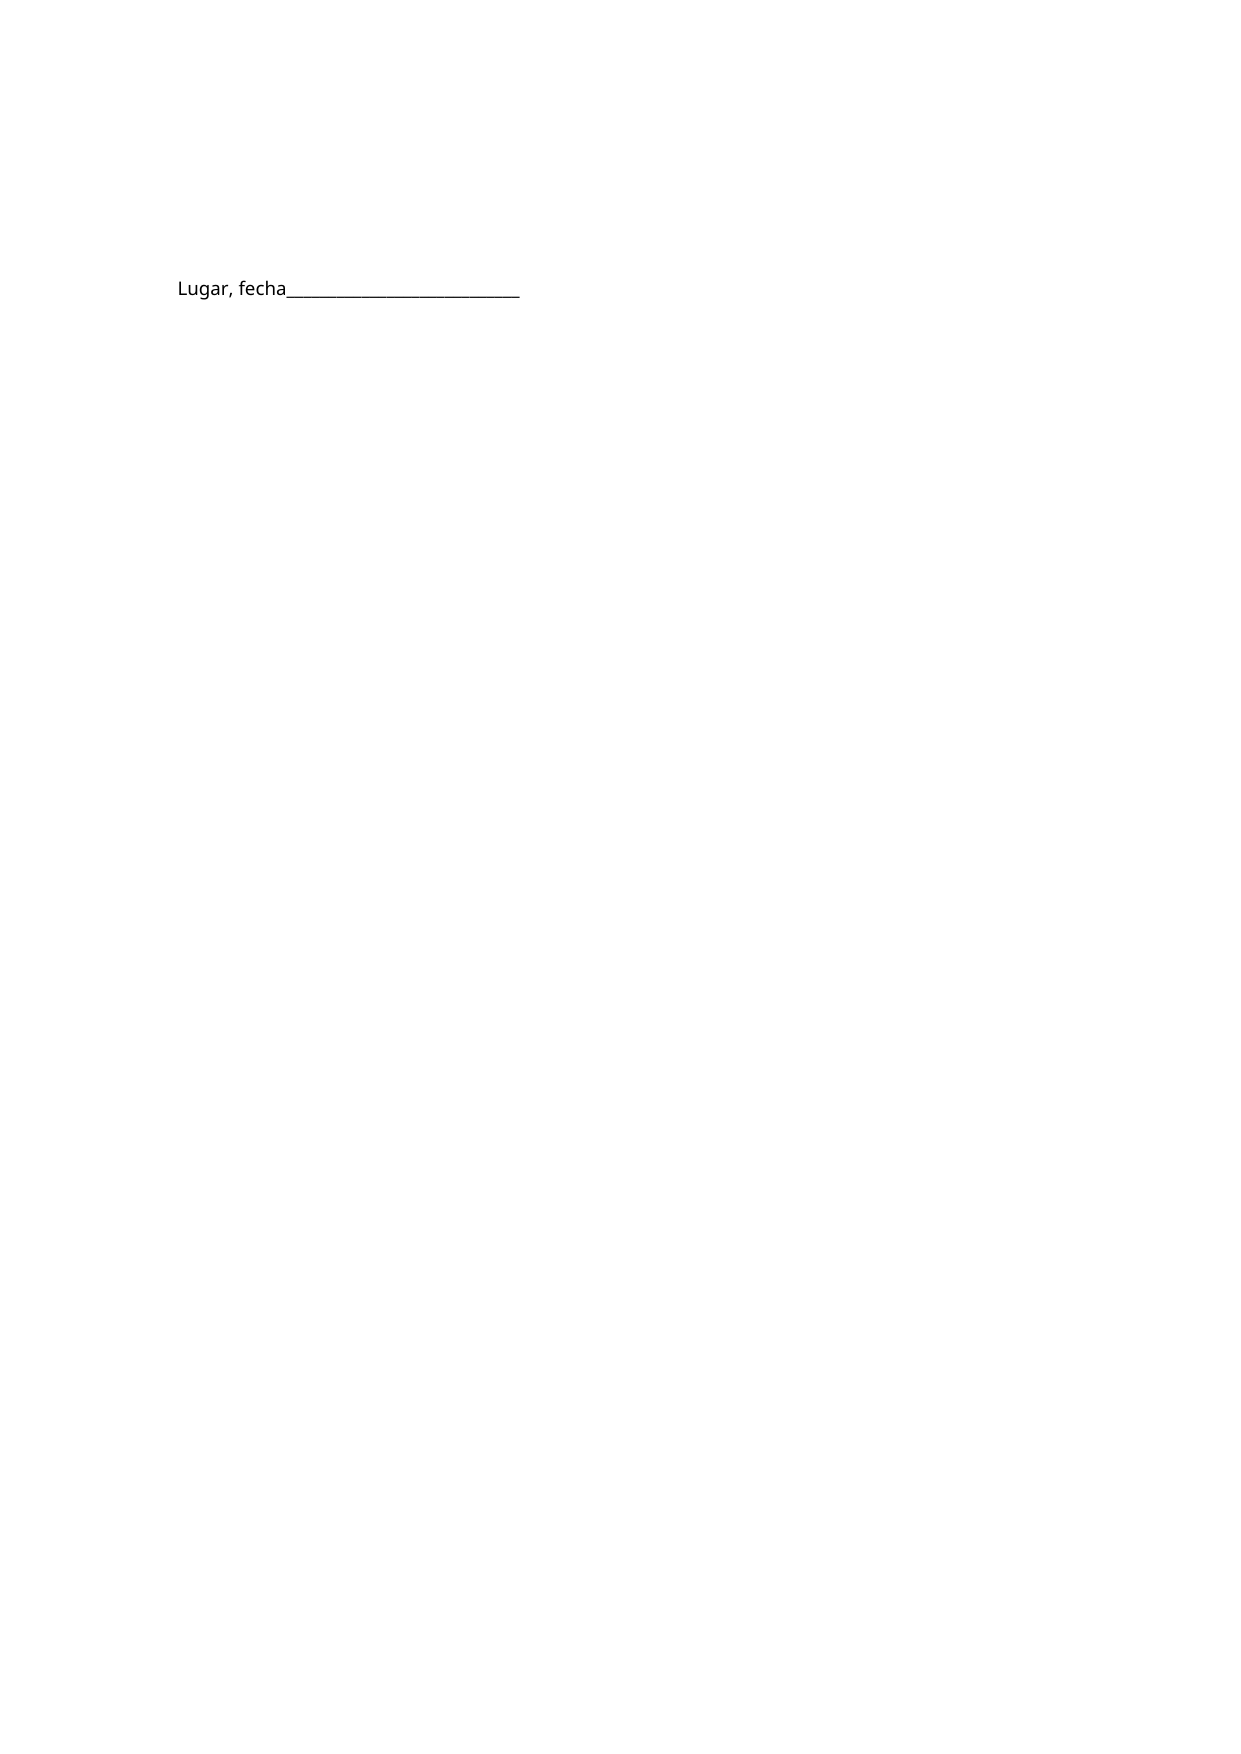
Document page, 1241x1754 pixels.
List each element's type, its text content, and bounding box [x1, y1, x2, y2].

text Lugar, fecha____________________________ [177, 275, 1063, 301]
